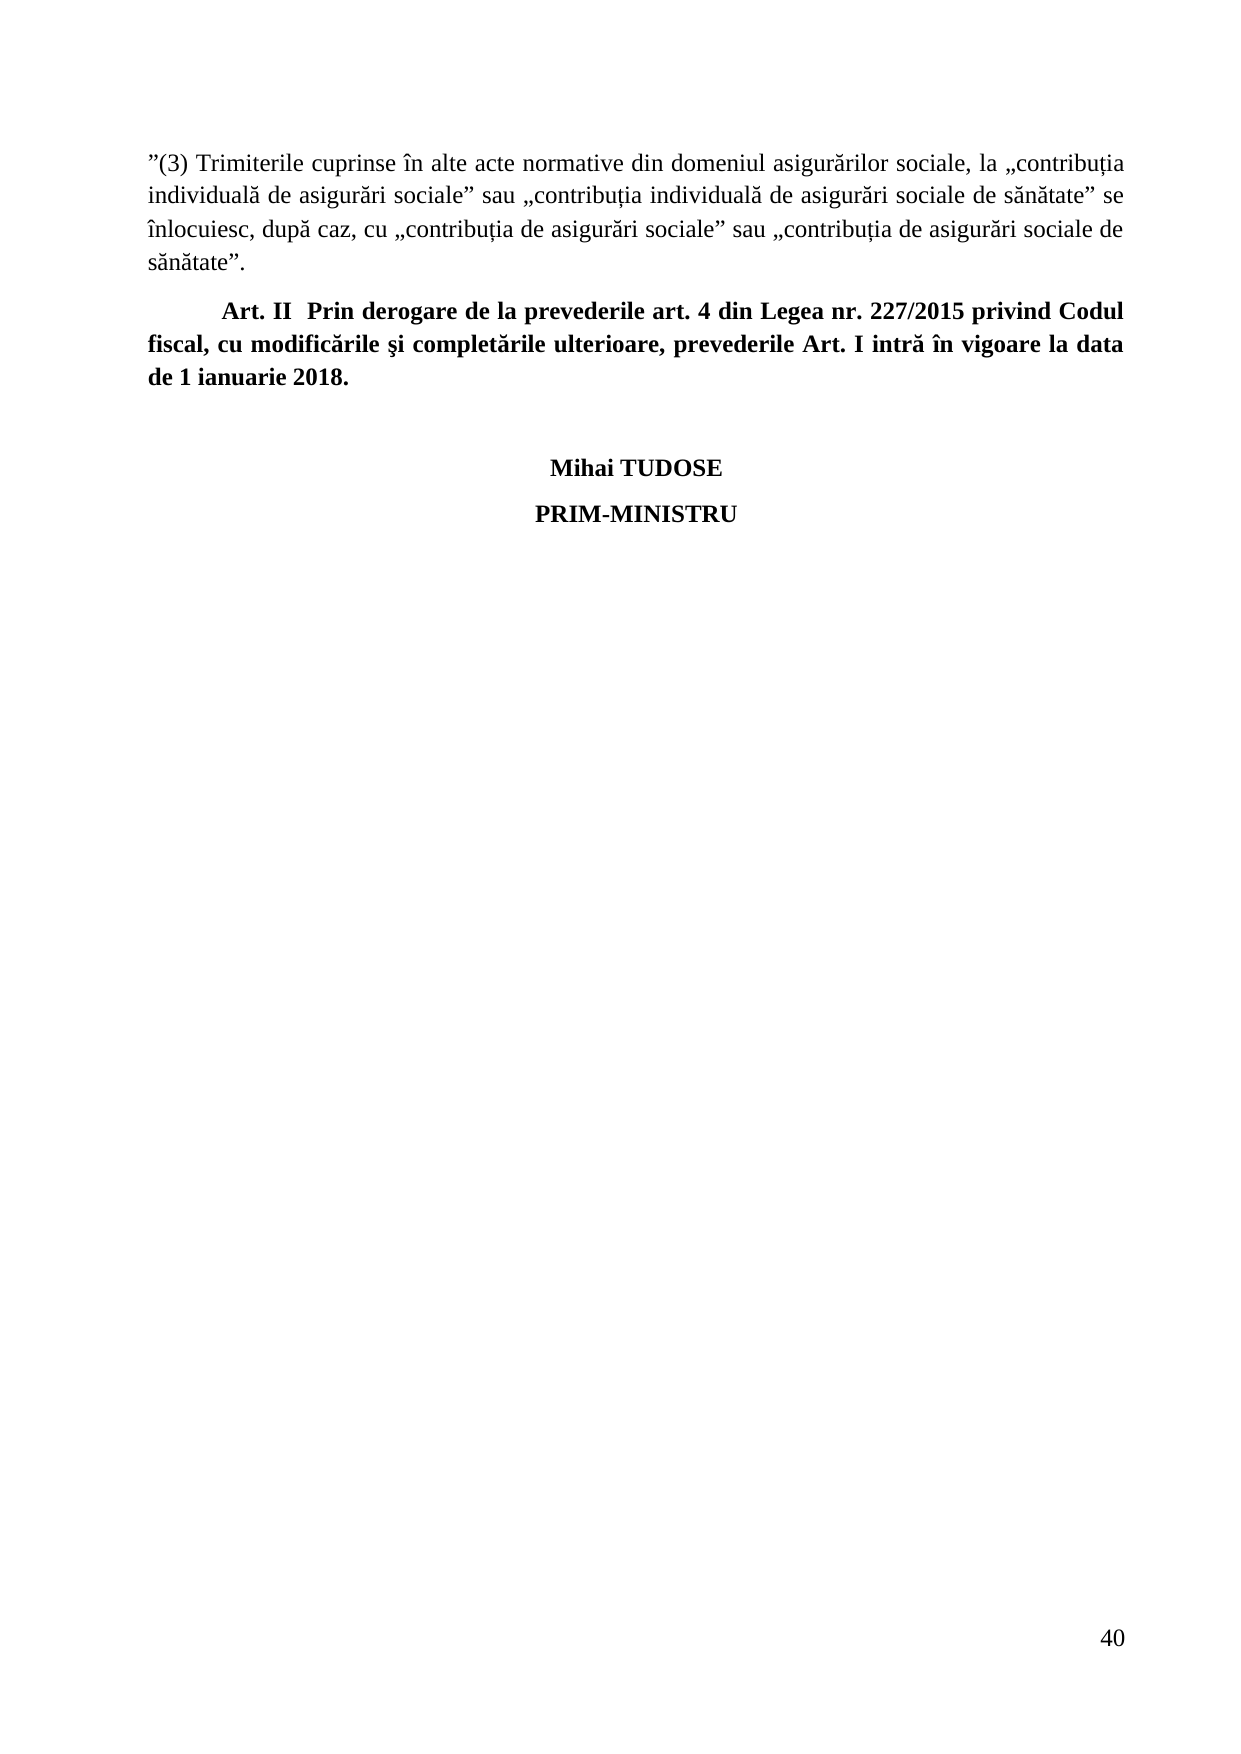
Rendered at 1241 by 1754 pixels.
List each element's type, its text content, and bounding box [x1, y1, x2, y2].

text ”(3) Trimiterile cuprinse în alte acte normative din domeniul asigurărilor sociale, la „contribuția individuală de asigurări sociale” sau „contribuția individuală de asigurări sociale de sănătate” se înlocuiesc, după caz, cu „contribuția de asigurări sociale” sau „contribuția de asigurări sociale de sănătate”. [148, 148, 1125, 275]
text Mihai TUDOSE [148, 453, 1125, 482]
text PRIM-MINISTRU [148, 499, 1125, 528]
list Art. II Prin derogare de la prevederile art. 4 din Legea nr. 227/2015 privind Codul fiscal, cu modificările şi completările ulterioare, prevederile Art. I intră în vigoare la data de 1 ianuarie 2018. [148, 296, 1125, 391]
